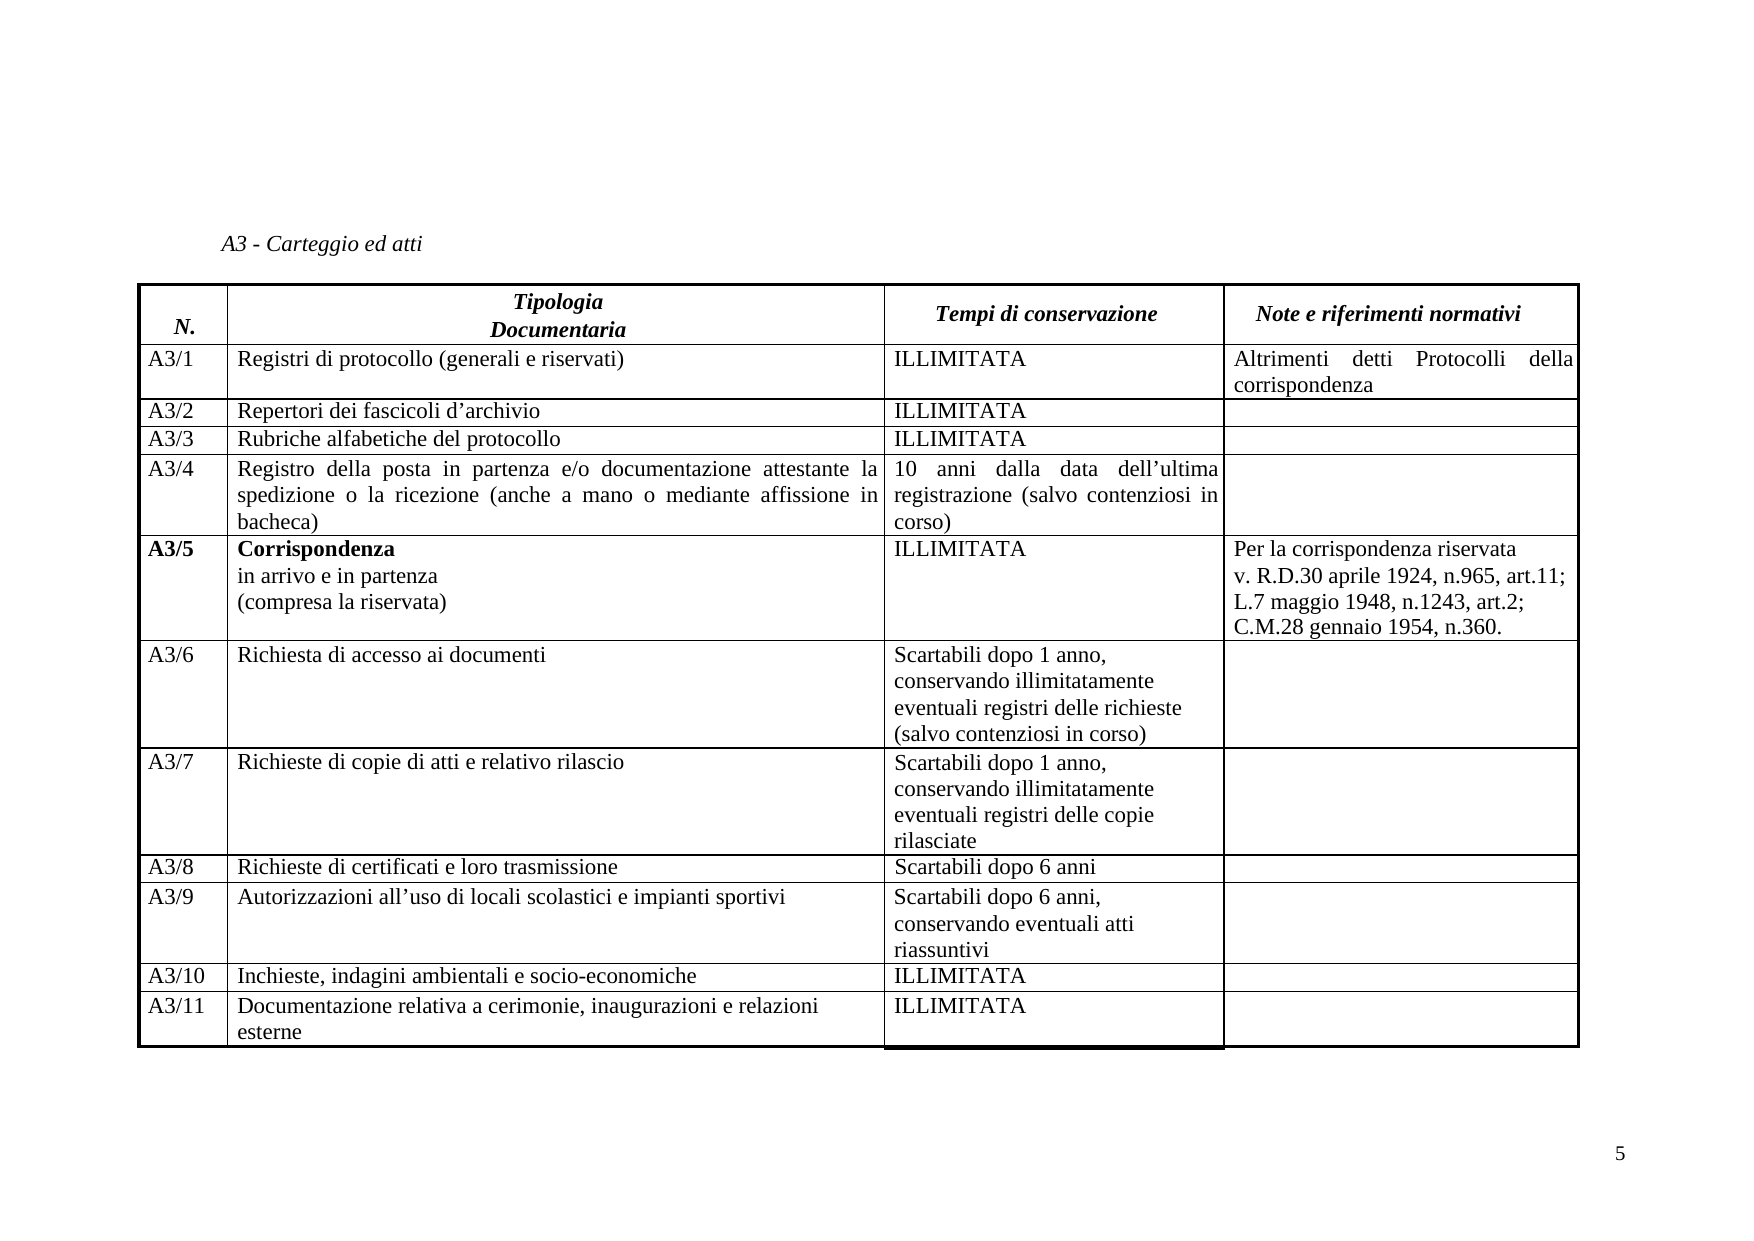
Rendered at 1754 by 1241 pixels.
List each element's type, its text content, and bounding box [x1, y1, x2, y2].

table_cell Repertori dei fascicoli d’archivio [228, 400, 884, 426]
table_cell Richieste di certificati e loro trasmissione [228, 856, 884, 882]
table_cell Rubriche alfabetiche del protocollo [228, 427, 884, 454]
table_cell [1225, 992, 1577, 1045]
table_cell A3/4 [141, 455, 227, 534]
table_cell A3/5 [141, 536, 227, 640]
table_cell Autorizzazioni all’uso di locali scolastici e impianti sportivi [228, 883, 884, 963]
table_cell Richieste di copie di atti e relativo rilascio [228, 749, 884, 854]
table_cell Scartabili dopo 1 anno, conservando illimitatamente eventuali registri delle copie rilasciate [885, 749, 1223, 854]
table_cell Altrimenti detti Protocolli della corrispondenza [1225, 345, 1577, 398]
table_cell [1225, 427, 1577, 454]
table_cell [1225, 455, 1577, 534]
table_cell Scartabili dopo 6 anni [885, 856, 1223, 882]
table_cell [1225, 964, 1577, 991]
table_cell [1225, 400, 1577, 426]
table_cell [1225, 856, 1577, 882]
table_cell Inchieste, indagini ambientali e socio-economiche [228, 964, 884, 991]
table_cell Scartabili dopo 1 anno, conservando illimitatamente eventuali registri delle richieste (salvo contenziosi in corso) [885, 641, 1223, 747]
table_cell A3/1 [141, 345, 227, 398]
table_cell ILLIMITATA [885, 427, 1223, 454]
table_header Tipologia Documentaria [228, 286, 884, 344]
table_cell A3/2 [141, 400, 227, 426]
table_cell ILLIMITATA [885, 536, 1223, 640]
table_cell ILLIMITATA [885, 345, 1223, 398]
table_cell Richiesta di accesso ai documenti [228, 641, 884, 747]
table_cell Registro della posta in partenza e/o documentazione attestante la spedizione o la ricezione (anche a mano o mediante affissione in bacheca) [228, 455, 884, 534]
table_cell Corrispondenza in arrivo e in partenza (compresa la riservata) [228, 536, 884, 640]
text A3 - Carteggio ed atti [221, 230, 1593, 256]
table_cell Documentazione relativa a cerimonie, inaugurazioni e relazioni esterne [228, 992, 884, 1045]
table_cell Per la corrispondenza riservata v. R.D.30 aprile 1924, n.965, art.11; L.7 maggio 1948, n.1243, art.2; C.M.28 gennaio 1954, n.360. [1225, 536, 1577, 640]
table_header Tempi di conservazione [885, 286, 1223, 344]
table_cell 10 anni dalla data dell’ultima registrazione (salvo contenziosi in corso) [885, 455, 1223, 534]
table_cell A3/8 [141, 856, 227, 882]
table_cell A3/7 [141, 749, 227, 854]
table_cell [1225, 883, 1577, 963]
table_cell A3/11 [141, 992, 227, 1045]
table_cell A3/3 [141, 427, 227, 454]
table_cell [1225, 641, 1577, 747]
table_cell Registri di protocollo (generali e riservati) [228, 345, 884, 398]
table_header Note e riferimenti normativi [1225, 286, 1577, 344]
table_cell ILLIMITATA [885, 992, 1223, 1045]
table_cell ILLIMITATA [885, 400, 1223, 426]
table_cell ILLIMITATA [885, 964, 1223, 991]
table_cell A3/10 [141, 964, 227, 991]
table_cell [1225, 749, 1577, 854]
table_cell A3/9 [141, 883, 227, 963]
table_cell Scartabili dopo 6 anni, conservando eventuali atti riassuntivi [885, 883, 1223, 963]
table_header N. [141, 286, 227, 344]
table_cell A3/6 [141, 641, 227, 747]
